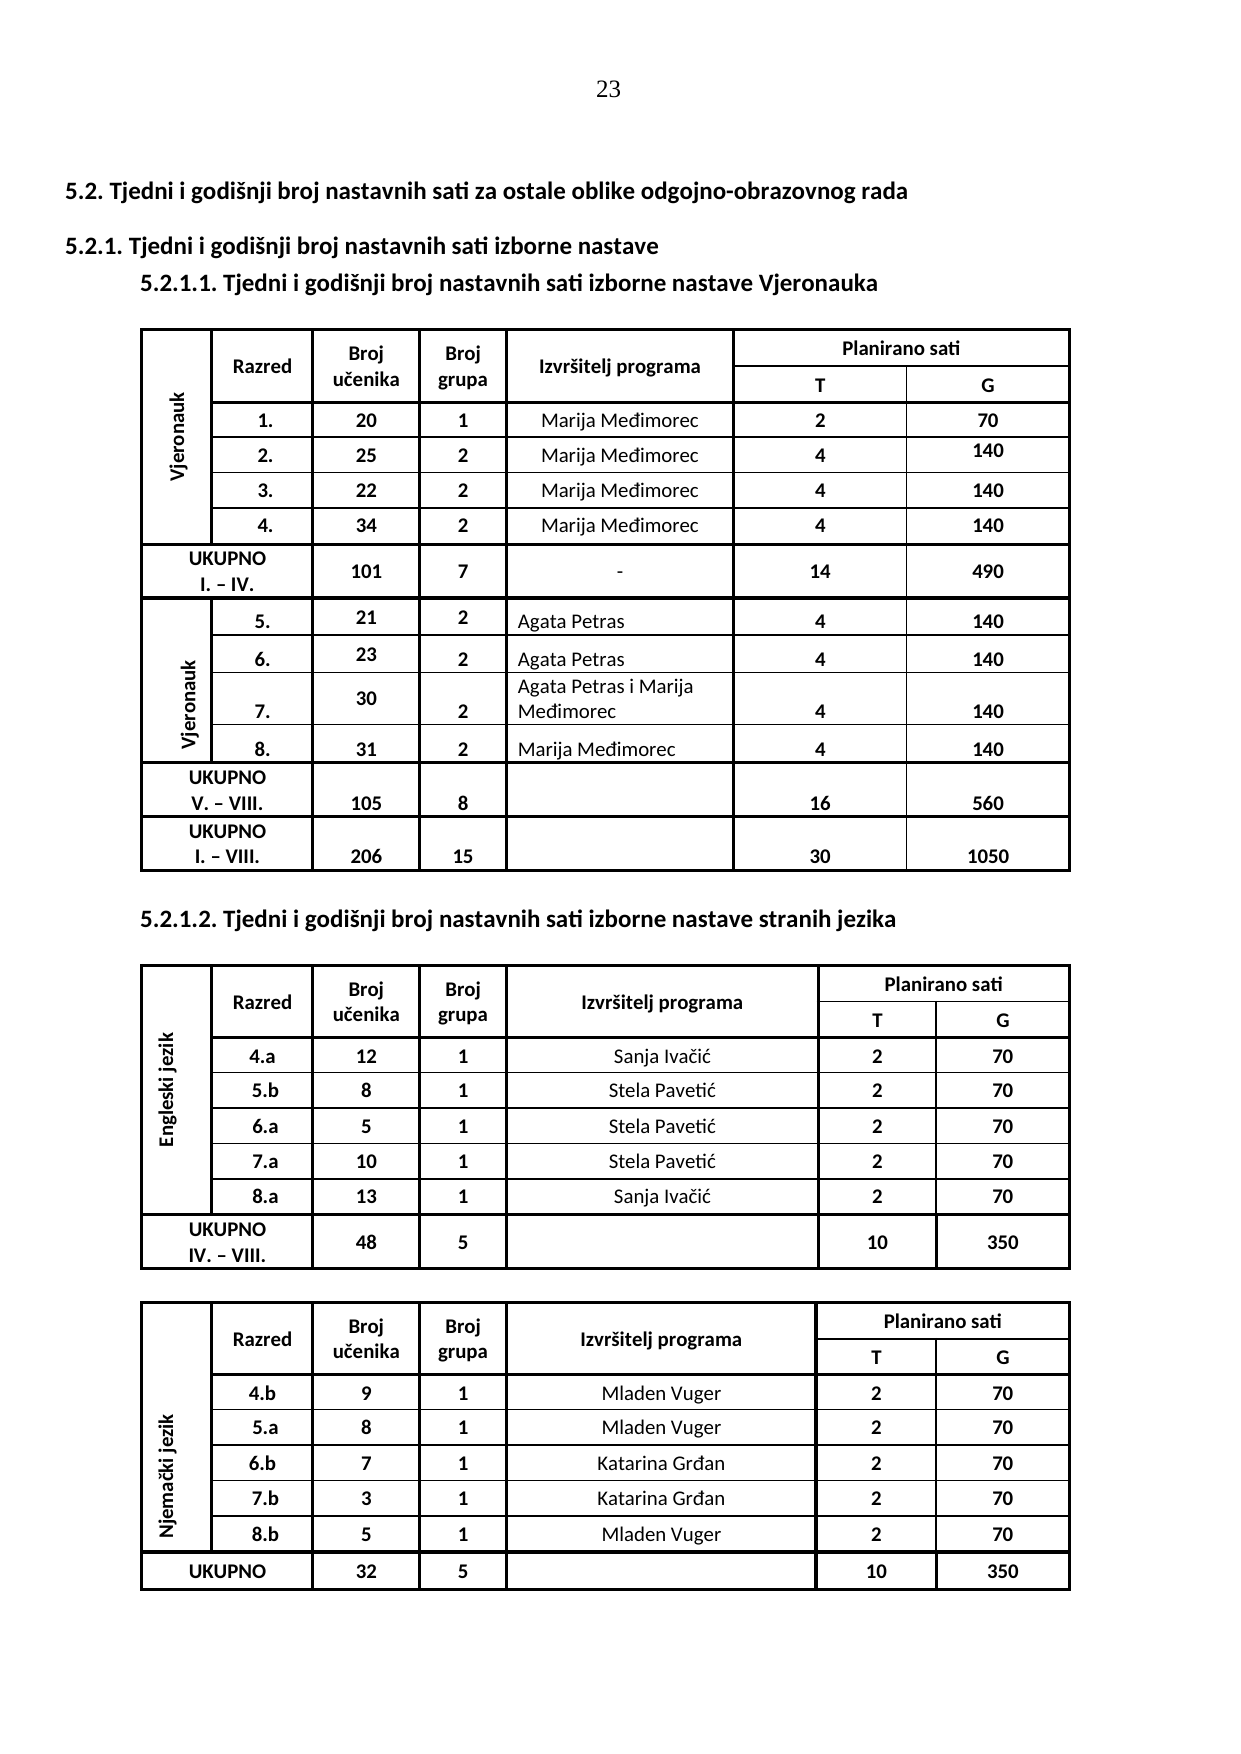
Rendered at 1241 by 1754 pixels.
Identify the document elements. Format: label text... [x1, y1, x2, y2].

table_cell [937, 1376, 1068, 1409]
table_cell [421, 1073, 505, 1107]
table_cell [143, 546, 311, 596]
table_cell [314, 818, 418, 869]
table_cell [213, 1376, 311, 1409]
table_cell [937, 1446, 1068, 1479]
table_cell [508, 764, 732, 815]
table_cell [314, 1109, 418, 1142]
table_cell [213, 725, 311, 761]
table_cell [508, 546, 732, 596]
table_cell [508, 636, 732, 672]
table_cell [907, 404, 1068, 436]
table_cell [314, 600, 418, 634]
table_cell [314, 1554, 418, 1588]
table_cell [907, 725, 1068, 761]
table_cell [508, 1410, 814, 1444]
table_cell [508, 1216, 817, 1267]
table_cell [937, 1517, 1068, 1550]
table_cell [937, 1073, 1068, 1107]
text 5.2.1.2. Tjedni i godišnji broj nastavnih sati izborne nastave stranih jezika [65, 903, 1152, 933]
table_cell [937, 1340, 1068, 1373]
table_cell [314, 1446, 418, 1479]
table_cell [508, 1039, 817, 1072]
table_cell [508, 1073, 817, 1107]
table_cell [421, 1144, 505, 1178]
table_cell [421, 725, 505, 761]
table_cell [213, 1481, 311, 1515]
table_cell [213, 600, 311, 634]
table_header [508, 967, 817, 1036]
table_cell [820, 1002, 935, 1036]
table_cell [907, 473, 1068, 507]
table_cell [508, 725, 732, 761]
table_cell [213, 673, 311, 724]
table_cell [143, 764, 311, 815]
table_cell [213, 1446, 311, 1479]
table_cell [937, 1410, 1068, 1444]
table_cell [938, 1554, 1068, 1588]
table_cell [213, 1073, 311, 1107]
subtitle 5.2.1. Tjedni i godišnji broj nastavnih sati izborne nastave [65, 231, 1152, 261]
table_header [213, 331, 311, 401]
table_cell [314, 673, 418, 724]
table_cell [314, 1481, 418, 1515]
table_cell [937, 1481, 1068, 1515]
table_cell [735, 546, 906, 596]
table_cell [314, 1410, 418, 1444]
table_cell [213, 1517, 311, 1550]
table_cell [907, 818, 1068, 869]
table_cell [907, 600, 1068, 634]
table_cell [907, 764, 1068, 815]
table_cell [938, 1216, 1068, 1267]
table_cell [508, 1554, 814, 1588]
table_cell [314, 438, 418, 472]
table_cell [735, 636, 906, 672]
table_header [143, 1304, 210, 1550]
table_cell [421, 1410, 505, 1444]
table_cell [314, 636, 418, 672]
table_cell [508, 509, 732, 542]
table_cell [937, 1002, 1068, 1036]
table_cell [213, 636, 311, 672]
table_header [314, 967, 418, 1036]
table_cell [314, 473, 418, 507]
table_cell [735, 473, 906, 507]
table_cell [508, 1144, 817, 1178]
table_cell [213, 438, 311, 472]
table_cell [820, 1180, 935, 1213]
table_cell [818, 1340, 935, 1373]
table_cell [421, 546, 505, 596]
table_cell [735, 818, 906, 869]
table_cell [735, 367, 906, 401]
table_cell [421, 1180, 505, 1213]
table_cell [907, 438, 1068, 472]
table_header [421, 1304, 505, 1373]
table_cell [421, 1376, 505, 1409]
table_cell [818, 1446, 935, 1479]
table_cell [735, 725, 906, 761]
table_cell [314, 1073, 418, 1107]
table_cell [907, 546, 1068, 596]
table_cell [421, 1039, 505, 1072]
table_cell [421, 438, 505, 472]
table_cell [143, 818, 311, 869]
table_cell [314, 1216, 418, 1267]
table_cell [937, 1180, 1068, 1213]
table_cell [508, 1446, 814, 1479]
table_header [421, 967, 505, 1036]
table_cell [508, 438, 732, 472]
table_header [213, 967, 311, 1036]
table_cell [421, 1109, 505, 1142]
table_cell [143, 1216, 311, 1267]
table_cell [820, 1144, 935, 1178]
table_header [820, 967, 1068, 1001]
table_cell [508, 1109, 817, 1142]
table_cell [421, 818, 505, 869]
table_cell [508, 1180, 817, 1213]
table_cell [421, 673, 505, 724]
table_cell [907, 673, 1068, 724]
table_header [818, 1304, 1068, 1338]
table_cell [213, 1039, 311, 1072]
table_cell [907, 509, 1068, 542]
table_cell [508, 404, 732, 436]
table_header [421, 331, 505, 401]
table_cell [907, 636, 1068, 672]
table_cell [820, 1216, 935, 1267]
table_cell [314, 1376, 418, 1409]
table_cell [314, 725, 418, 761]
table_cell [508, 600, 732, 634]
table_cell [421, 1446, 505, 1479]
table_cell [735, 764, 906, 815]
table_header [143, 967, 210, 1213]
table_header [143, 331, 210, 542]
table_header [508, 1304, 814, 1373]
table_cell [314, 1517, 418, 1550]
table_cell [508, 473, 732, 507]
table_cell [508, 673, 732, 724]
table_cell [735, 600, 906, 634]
text 5.2.1.1. Tjedni i godišnji broj nastavnih sati izborne nastave Vjeronauka [65, 267, 1152, 298]
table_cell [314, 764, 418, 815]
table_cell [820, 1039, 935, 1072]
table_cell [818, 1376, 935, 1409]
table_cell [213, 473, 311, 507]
subtitle 5.2. Tjedni i godišnji broj nastavnih sati za ostale oblike odgojno-obrazovnog rada [65, 175, 1152, 206]
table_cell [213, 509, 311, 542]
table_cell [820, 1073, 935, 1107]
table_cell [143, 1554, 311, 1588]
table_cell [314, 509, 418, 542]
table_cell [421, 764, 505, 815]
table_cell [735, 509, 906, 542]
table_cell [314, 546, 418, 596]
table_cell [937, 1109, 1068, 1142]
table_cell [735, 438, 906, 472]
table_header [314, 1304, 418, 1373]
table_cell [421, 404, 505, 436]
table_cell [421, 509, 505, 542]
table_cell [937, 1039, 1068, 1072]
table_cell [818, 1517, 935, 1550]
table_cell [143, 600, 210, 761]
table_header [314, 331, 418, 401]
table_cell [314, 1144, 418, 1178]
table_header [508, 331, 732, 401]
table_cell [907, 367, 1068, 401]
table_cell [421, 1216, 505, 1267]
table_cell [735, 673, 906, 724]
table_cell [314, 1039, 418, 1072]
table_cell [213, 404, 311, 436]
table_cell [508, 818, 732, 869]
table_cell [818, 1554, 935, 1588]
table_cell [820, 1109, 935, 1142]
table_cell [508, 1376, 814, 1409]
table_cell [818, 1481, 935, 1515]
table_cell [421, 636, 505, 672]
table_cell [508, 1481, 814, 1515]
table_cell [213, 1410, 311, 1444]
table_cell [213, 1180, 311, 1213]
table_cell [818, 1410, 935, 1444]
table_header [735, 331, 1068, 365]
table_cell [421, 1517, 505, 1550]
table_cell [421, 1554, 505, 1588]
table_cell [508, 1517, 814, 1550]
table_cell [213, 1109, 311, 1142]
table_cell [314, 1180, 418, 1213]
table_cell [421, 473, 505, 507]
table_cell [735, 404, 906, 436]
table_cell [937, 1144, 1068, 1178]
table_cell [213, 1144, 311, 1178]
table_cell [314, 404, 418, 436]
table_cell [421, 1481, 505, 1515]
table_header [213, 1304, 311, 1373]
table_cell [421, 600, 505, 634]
